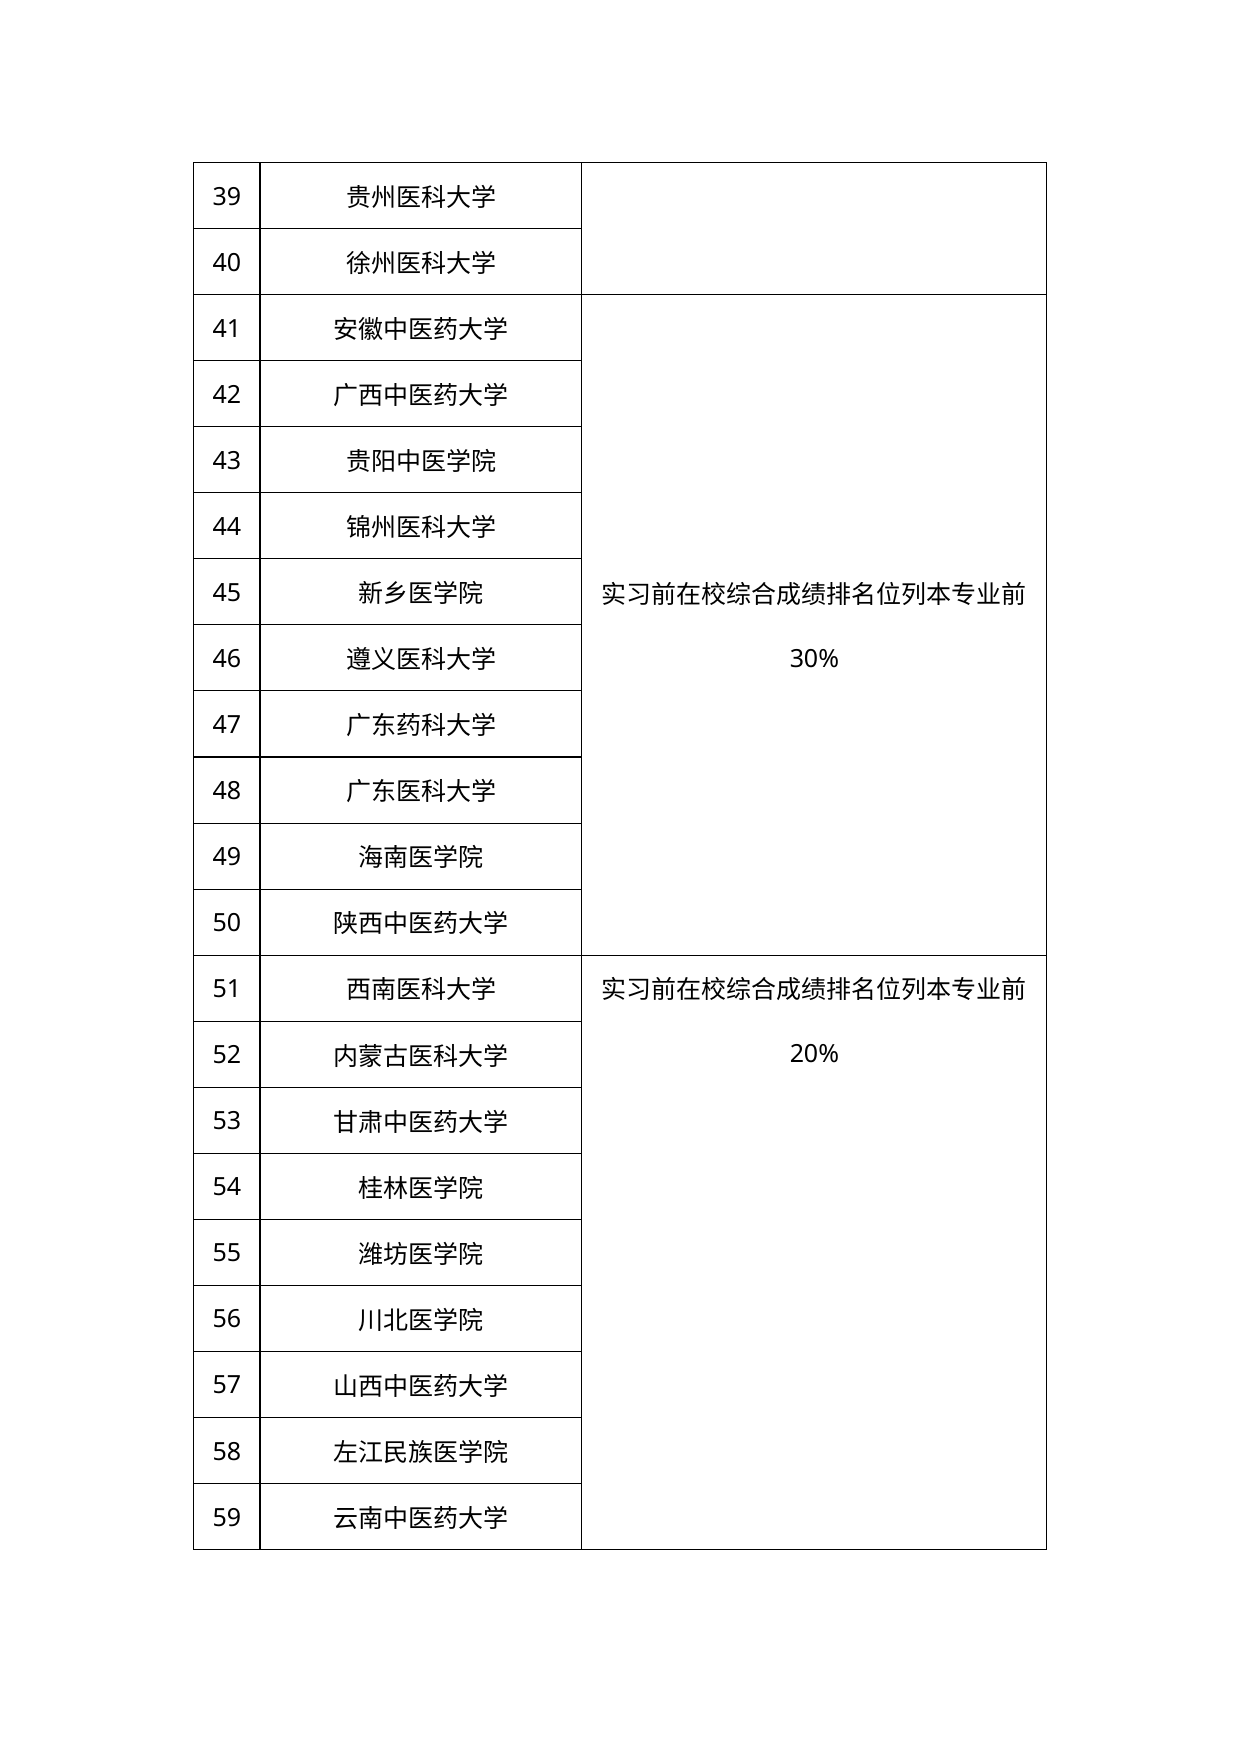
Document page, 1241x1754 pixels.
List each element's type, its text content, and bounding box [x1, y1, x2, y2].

table_cell 53 [194, 1088, 259, 1153]
table_cell 贵州医科大学 [261, 163, 581, 228]
table_cell 桂林医学院 [261, 1154, 581, 1219]
table_cell 49 [194, 824, 259, 888]
table_cell 47 [194, 691, 259, 756]
table_cell 43 [194, 427, 259, 492]
table_cell 52 [194, 1022, 259, 1087]
table_cell 45 [194, 559, 259, 624]
table_cell 54 [194, 1154, 259, 1219]
table_cell 云南中医药大学 [261, 1484, 581, 1549]
table_cell 海南医学院 [261, 824, 581, 888]
table_cell 陕西中医药大学 [261, 890, 581, 954]
table_cell 徐州医科大学 [261, 229, 581, 294]
table_cell 44 [194, 493, 259, 558]
table_cell 广东药科大学 [261, 691, 581, 756]
table_cell 58 [194, 1418, 259, 1483]
table_cell 46 [194, 625, 259, 690]
table_cell 59 [194, 1484, 259, 1549]
table_cell 40 [194, 229, 259, 294]
table_cell 广西中医药大学 [261, 361, 581, 426]
table_cell 48 [194, 758, 259, 822]
table_cell 42 [194, 361, 259, 426]
table_cell 川北医学院 [261, 1286, 581, 1351]
table_cell 安徽中医药大学 [261, 295, 581, 360]
table_cell 广东医科大学 [261, 758, 581, 822]
table_cell 内蒙古医科大学 [261, 1022, 581, 1087]
table_cell 山西中医药大学 [261, 1352, 581, 1417]
table_cell 新乡医学院 [261, 559, 581, 624]
table_cell 实习前在校综合成绩排名位列本专业前30% [582, 295, 1046, 954]
table_cell 左江民族医学院 [261, 1418, 581, 1483]
table_cell 51 [194, 956, 259, 1021]
table_cell 50 [194, 890, 259, 954]
table_cell 实习前在校综合成绩排名位列本专业前20% [582, 956, 1046, 1549]
table_cell 甘肃中医药大学 [261, 1088, 581, 1153]
table_cell 潍坊医学院 [261, 1220, 581, 1285]
table_cell 锦州医科大学 [261, 493, 581, 558]
table_cell 57 [194, 1352, 259, 1417]
table_cell 遵义医科大学 [261, 625, 581, 690]
table_cell 41 [194, 295, 259, 360]
table_cell 56 [194, 1286, 259, 1351]
table_cell 西南医科大学 [261, 956, 581, 1021]
table_cell 贵阳中医学院 [261, 427, 581, 492]
table_cell 55 [194, 1220, 259, 1285]
table_cell 39 [194, 163, 259, 228]
